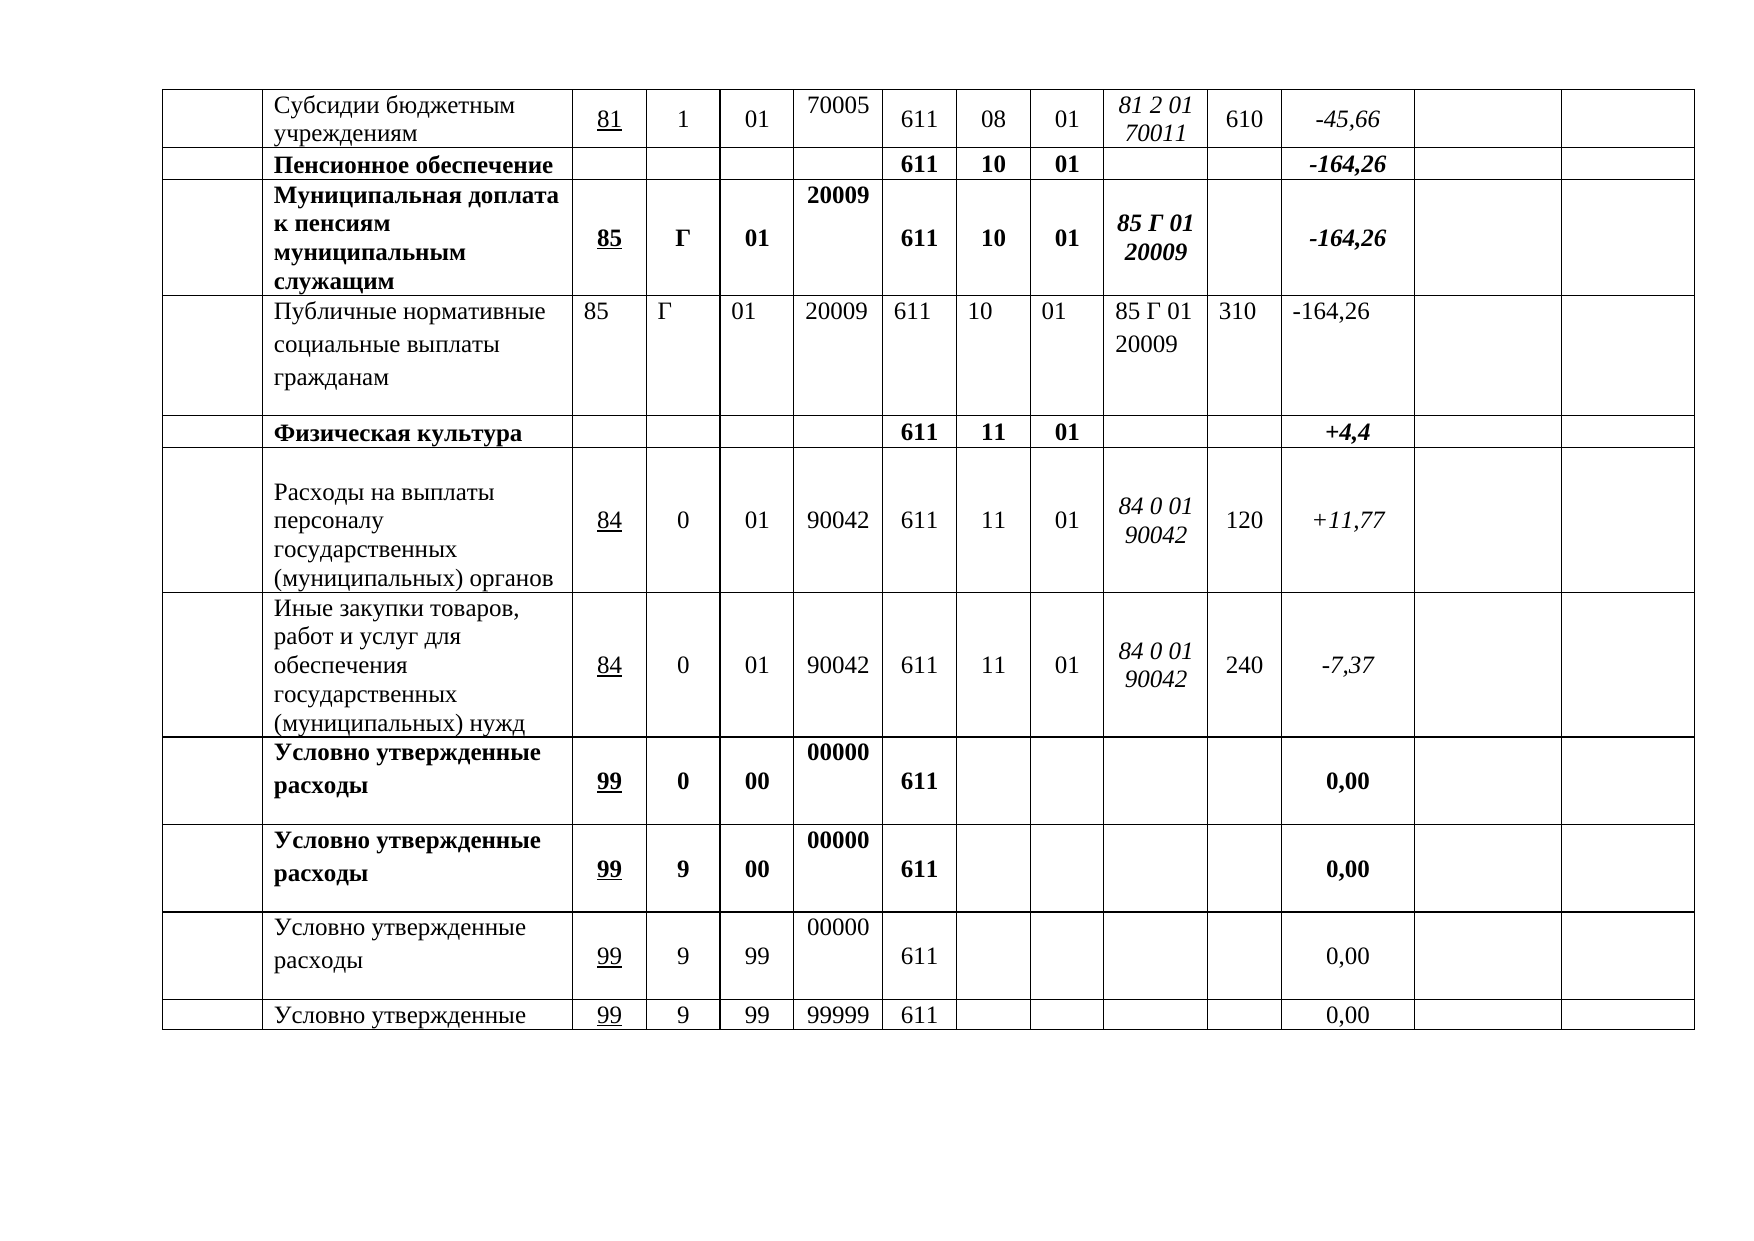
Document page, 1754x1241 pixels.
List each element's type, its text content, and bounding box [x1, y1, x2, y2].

table_cell [1415, 180, 1561, 295]
table_cell [1208, 148, 1281, 179]
table_cell [1031, 1000, 1103, 1029]
table_cell 11 [957, 448, 1030, 592]
table_cell [163, 416, 262, 447]
table_cell [1415, 913, 1561, 999]
table_cell Условно утвержденные расходы [263, 738, 572, 824]
table_cell [573, 148, 646, 179]
table_cell [163, 1000, 262, 1029]
table_cell Условно утвержденные расходы [263, 825, 572, 911]
table_cell [647, 416, 719, 447]
table_cell 00000 [794, 825, 882, 911]
table_cell 9 [647, 825, 719, 911]
table_cell 01 [1031, 448, 1103, 592]
table_cell [163, 180, 262, 295]
table_cell [1208, 416, 1281, 447]
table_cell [263, 1000, 572, 1029]
table_cell 0 [647, 448, 719, 592]
table_cell 84 [573, 448, 646, 592]
table_cell [1031, 825, 1103, 911]
table_cell [1104, 416, 1207, 447]
table_cell 84 0 01 90042 [1104, 448, 1207, 592]
table_cell [794, 416, 882, 447]
table_cell Физическая культура [263, 416, 572, 447]
table_cell 01 [1031, 148, 1103, 179]
table_cell 01 [1031, 416, 1103, 447]
table_cell 120 [1208, 448, 1281, 592]
table_cell [1415, 448, 1561, 592]
table_cell 01 [1031, 296, 1103, 415]
table_cell Расходы на выплаты персоналу государственных (муниципальных) органов [263, 448, 572, 592]
table_cell Пенсионное обеспечение [263, 148, 572, 179]
table_cell 611 [883, 593, 956, 736]
table_cell 10 [957, 296, 1030, 415]
table_cell [1415, 1000, 1561, 1029]
table_cell [647, 148, 719, 179]
table_cell [1031, 913, 1103, 999]
table_cell 81 [573, 90, 646, 147]
table_cell [163, 296, 262, 415]
table_cell Г [647, 296, 719, 415]
table_cell [163, 593, 262, 736]
table_cell 00000 [794, 738, 882, 824]
table_cell 70005 [794, 90, 882, 147]
table_cell 10 [957, 180, 1030, 295]
table_cell -164,26 [1282, 180, 1414, 295]
table_cell Публичные нормативные социальные выплаты гражданам [263, 296, 572, 415]
table_cell [1104, 738, 1207, 824]
table_cell 9 [647, 913, 719, 999]
table_cell 611 [883, 296, 956, 415]
table_cell -7,37 [1282, 593, 1414, 736]
table_cell [1415, 738, 1561, 824]
table_cell 1 [647, 90, 719, 147]
table_cell 99 [573, 1000, 646, 1029]
table_cell [1031, 738, 1103, 824]
table_cell [163, 913, 262, 999]
table_cell [1208, 1000, 1281, 1029]
table_cell 611 [883, 738, 956, 824]
table_cell [1104, 1000, 1207, 1029]
table_cell 611 [883, 90, 956, 147]
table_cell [263, 90, 572, 147]
table_cell [163, 90, 262, 147]
table_cell 00 [721, 738, 793, 824]
table_cell [1562, 593, 1694, 736]
table_cell [957, 738, 1030, 824]
table_cell 0,00 [1282, 1000, 1414, 1029]
table_cell [957, 825, 1030, 911]
table_cell -164,26 [1282, 148, 1414, 179]
table_cell [573, 416, 646, 447]
table_cell 01 [1031, 593, 1103, 736]
table_cell 00000 [794, 913, 882, 999]
table_cell 99 [721, 913, 793, 999]
table_cell [1415, 593, 1561, 736]
table_cell 610 [1208, 90, 1281, 147]
table_cell 0,00 [1282, 913, 1414, 999]
table_cell 85 Г 01 20009 [1104, 296, 1207, 415]
table_cell 99 [721, 1000, 793, 1029]
table_cell Г [647, 180, 719, 295]
table_cell Иные закупки товаров, работ и услуг для обеспечения государственных (муниципальных) нужд [263, 593, 572, 736]
table_cell [957, 1000, 1030, 1029]
table_cell [1562, 296, 1694, 415]
table_cell [1562, 913, 1694, 999]
table_cell 01 [1031, 90, 1103, 147]
table_cell [794, 148, 882, 179]
table_cell 611 [883, 148, 956, 179]
table_cell 84 0 01 90042 [1104, 593, 1207, 736]
table_cell 99 [573, 913, 646, 999]
table_cell 01 [721, 180, 793, 295]
table_cell 11 [957, 416, 1030, 447]
table_cell [1562, 180, 1694, 295]
table_cell [1208, 825, 1281, 911]
table_cell [1562, 738, 1694, 824]
table_cell [1208, 738, 1281, 824]
table_cell [1104, 825, 1207, 911]
table_cell 01 [721, 90, 793, 147]
table_cell 99 [573, 738, 646, 824]
table_cell 84 [573, 593, 646, 736]
table_cell [1415, 90, 1561, 147]
table_cell 90042 [794, 448, 882, 592]
table_cell 240 [1208, 593, 1281, 736]
table_cell 85 [573, 296, 646, 415]
table_cell [1562, 90, 1694, 147]
table_cell 01 [721, 296, 793, 415]
table_cell +11,77 [1282, 448, 1414, 592]
table_cell 01 [1031, 180, 1103, 295]
table_cell [957, 913, 1030, 999]
table_cell 20009 [794, 180, 882, 295]
table_cell [163, 738, 262, 824]
table_cell 01 [721, 448, 793, 592]
table_cell 9 [647, 1000, 719, 1029]
table_cell 90042 [794, 593, 882, 736]
table_cell 20009 [794, 296, 882, 415]
table_cell 08 [957, 90, 1030, 147]
table_cell [1415, 825, 1561, 911]
table_cell 0 [647, 593, 719, 736]
table_cell -164,26 [1282, 296, 1414, 415]
table_cell [1562, 148, 1694, 179]
table_cell 310 [1208, 296, 1281, 415]
table_cell [1208, 180, 1281, 295]
table_cell 01 [721, 593, 793, 736]
table_cell 611 [883, 448, 956, 592]
table_cell [1208, 913, 1281, 999]
table_cell [721, 148, 793, 179]
table_cell 0,00 [1282, 738, 1414, 824]
table_cell 00 [721, 825, 793, 911]
table_cell 611 [883, 180, 956, 295]
table_cell Условно утвержденные расходы [263, 913, 572, 999]
table_cell [163, 448, 262, 592]
table_cell [1562, 1000, 1694, 1029]
table_cell 10 [957, 148, 1030, 179]
table_cell 611 [883, 913, 956, 999]
table_cell [1562, 825, 1694, 911]
table_cell 85 [573, 180, 646, 295]
table_cell 611 [883, 1000, 956, 1029]
table_cell [1562, 416, 1694, 447]
table_cell [1104, 148, 1207, 179]
table_cell 0 [647, 738, 719, 824]
table_cell 611 [883, 825, 956, 911]
table_cell 99 [573, 825, 646, 911]
table_cell 11 [957, 593, 1030, 736]
table_cell [1415, 296, 1561, 415]
table_cell [1415, 148, 1561, 179]
table_cell [721, 416, 793, 447]
table_cell 99999 [794, 1000, 882, 1029]
table_cell [1104, 913, 1207, 999]
table_cell [1562, 448, 1694, 592]
table_cell [163, 148, 262, 179]
table_cell 81 2 01 70011 [1104, 90, 1207, 147]
table_cell -45,66 [1282, 90, 1414, 147]
table_cell 611 [883, 416, 956, 447]
table_cell 0,00 [1282, 825, 1414, 911]
table_cell [163, 825, 262, 911]
table_cell [1415, 416, 1561, 447]
table_cell 85 Г 01 20009 [1104, 180, 1207, 295]
table_cell Муниципальная доплата к пенсиям муниципальным служащим [263, 180, 572, 295]
table_cell +4,4 [1282, 416, 1414, 447]
